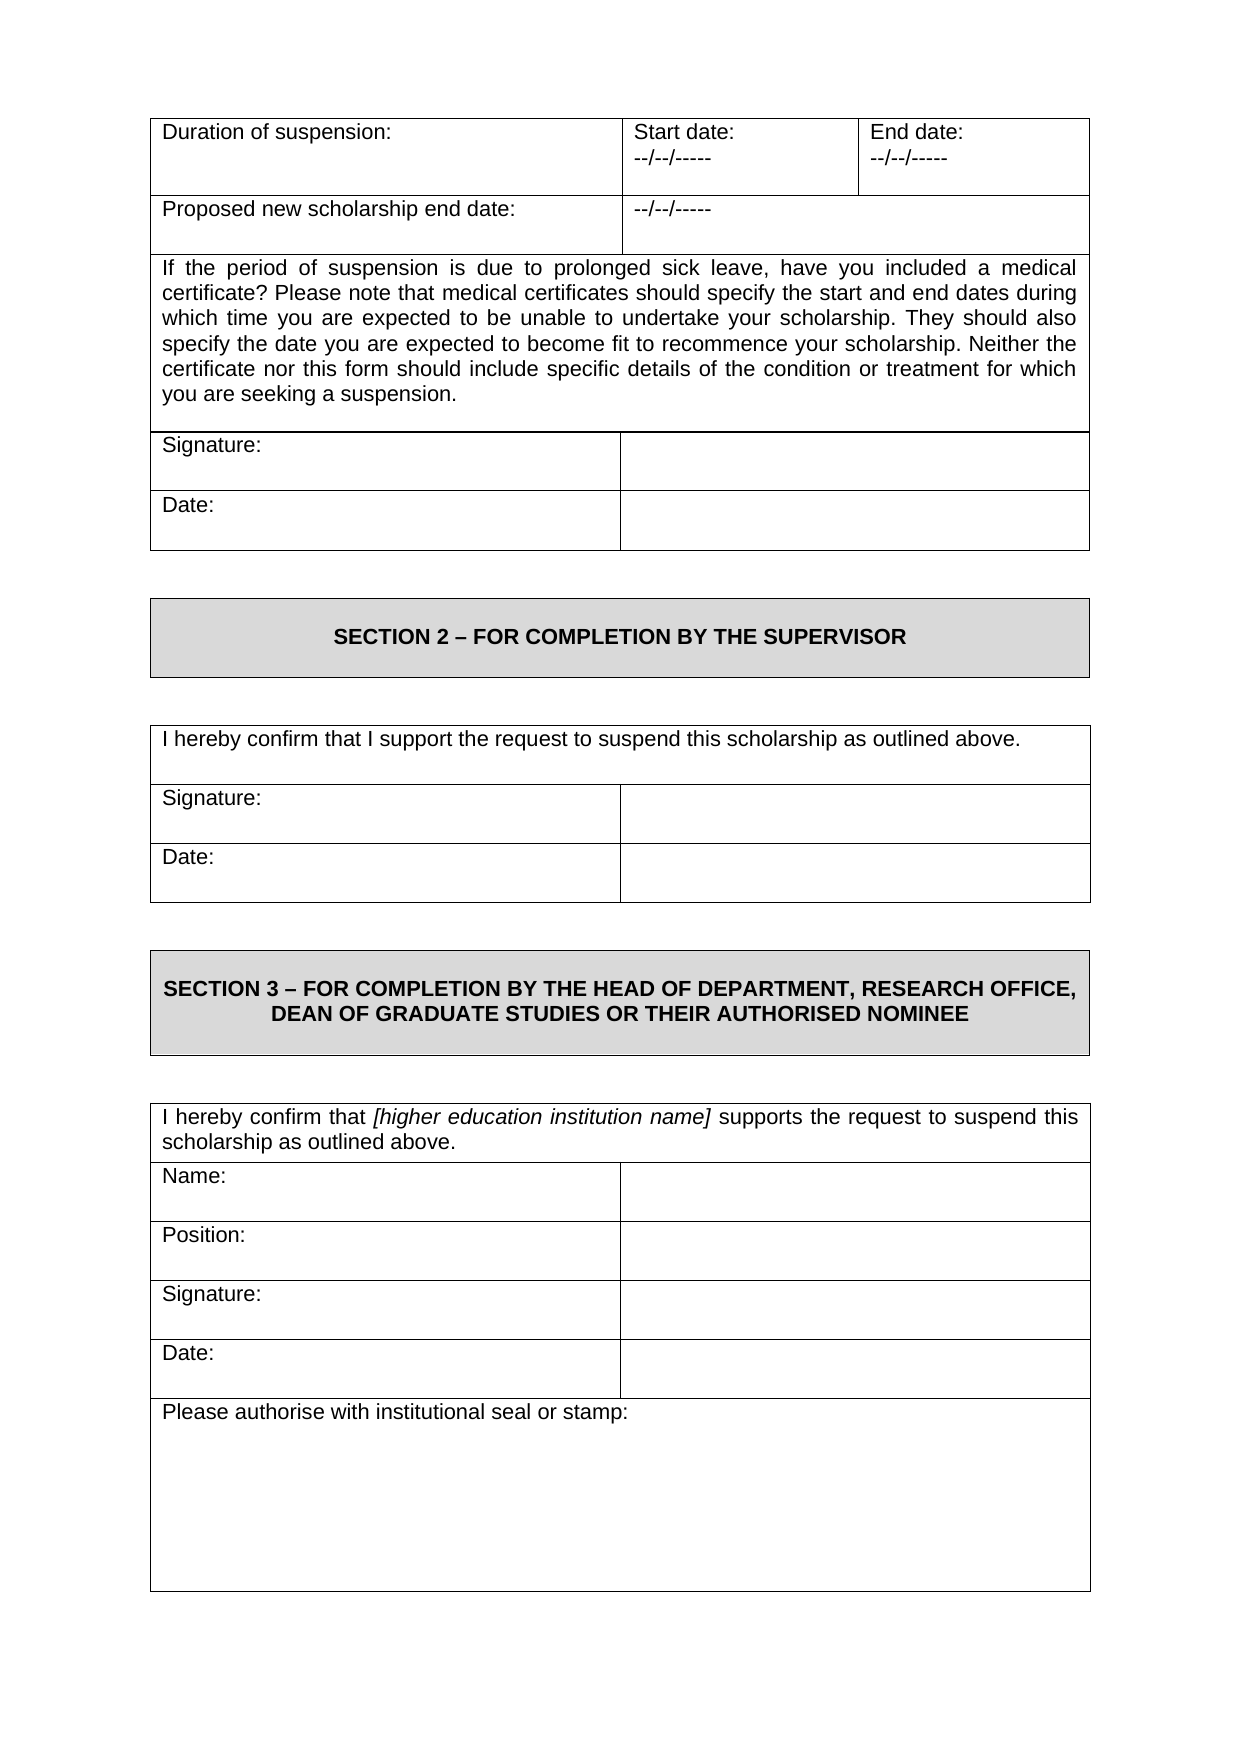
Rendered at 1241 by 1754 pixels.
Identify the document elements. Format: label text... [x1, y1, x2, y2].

table_cell [621, 1340, 1090, 1398]
table_cell --/--/----- [623, 196, 1089, 254]
table_cell Signature: [151, 785, 620, 843]
table_cell Date: [151, 491, 620, 549]
table_cell [621, 491, 1089, 549]
table_cell Date: [151, 1340, 620, 1398]
table_cell [621, 844, 1090, 902]
table_cell Please authorise with institutional seal or stamp: [151, 1399, 1090, 1591]
table_header I hereby confirm that I support the request to suspend this scholarship as outlined above. [151, 726, 1090, 784]
table_cell If the period of suspension is due to prolonged sick leave, have you included a medical certificate? Please note that medical certificates should specify the start and end dates during which time you are expected to be unable to undertake your scholarship. They should also specify the date you are expected to become fit to recommence your scholarship. Neither the certificate nor this form should include specific details of the condition or treatment for which you are seeking a suspension. [151, 255, 1089, 431]
table_cell [621, 1163, 1090, 1221]
table_cell End date: --/--/----- [859, 119, 1089, 195]
table_header I hereby confirm that [higher education institution name] supports the request to suspend this scholarship as outlined above. [151, 1104, 1090, 1162]
table_cell Name: [151, 1163, 620, 1221]
table_cell [621, 1281, 1090, 1339]
table_cell [621, 433, 1089, 490]
table_header Section 2 – For completion by the SUPERVISOR [151, 599, 1089, 677]
table_cell [621, 785, 1090, 843]
table_cell [621, 1222, 1090, 1280]
table_cell Position: [151, 1222, 620, 1280]
table_cell Signature: [151, 1281, 620, 1339]
table_cell Signature: [151, 433, 620, 490]
table_header Section 3 – For completion by the HEAD OF DEPARTMENT, RESEARCH OFFICE, DEAN OF GRADUATE STUDIES OR THEIR AUTHORISED NOMINEE [151, 951, 1089, 1054]
table_cell Date: [151, 844, 620, 902]
table_cell Proposed new scholarship end date: [151, 196, 622, 254]
table_cell Duration of suspension: [151, 119, 622, 195]
table_cell Start date: --/--/----- [623, 119, 858, 195]
